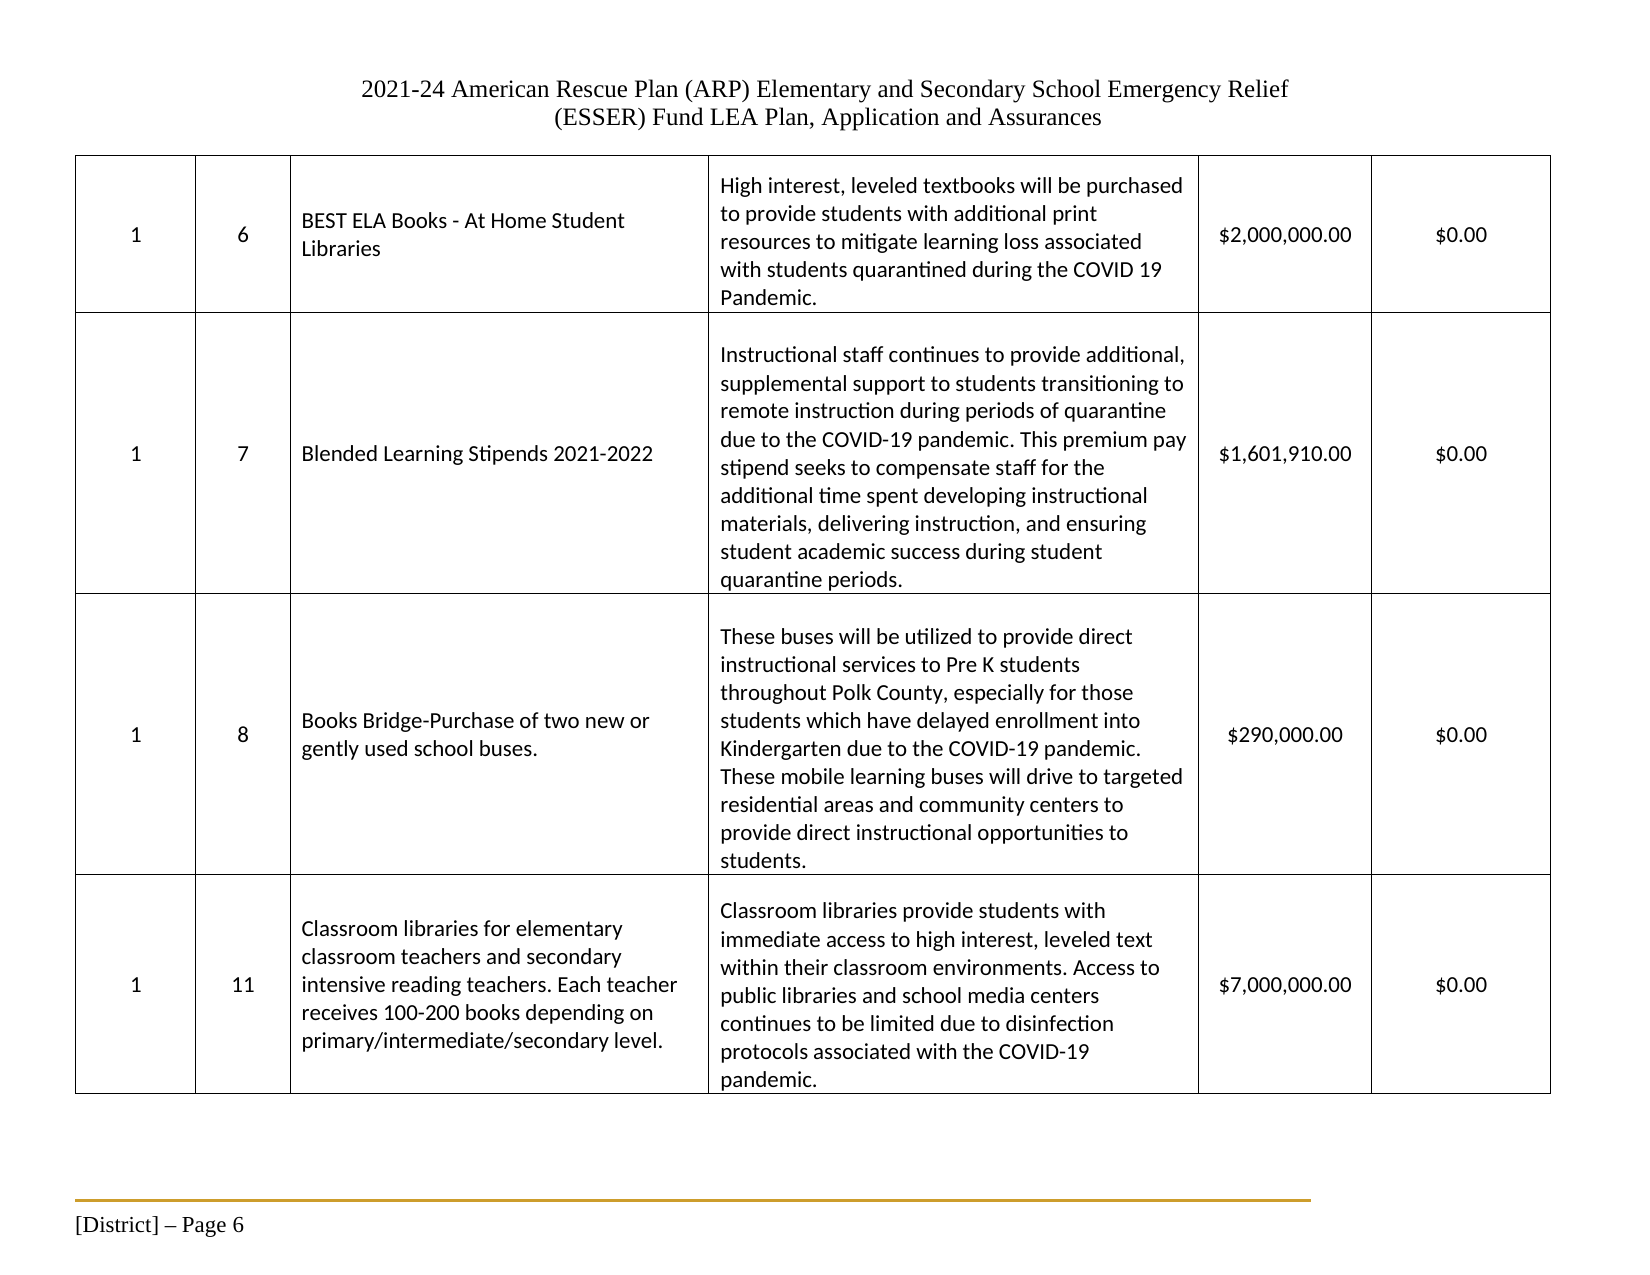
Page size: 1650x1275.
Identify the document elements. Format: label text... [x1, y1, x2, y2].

table_cell Classroom libraries for elementary classroom teachers and secondary intensive reading teachers. Each teacher receives 100-200 books depending on primary/intermediate/secondary level. [291, 875, 708, 1093]
table_cell These buses will be utilized to provide direct instructional services to Pre K students throughout Polk County, especially for those students which have delayed enrollment into Kindergarten due to the COVID-19 pandemic. These mobile learning buses will drive to targeted residential areas and community centers to provide direct instructional opportunities to students. [709, 594, 1198, 874]
table_cell $2,000,000.00 [1199, 156, 1371, 312]
table_cell $1,601,910.00 [1199, 313, 1371, 593]
table_cell $0.00 [1372, 313, 1550, 593]
table_cell 6 [196, 156, 290, 312]
table_cell High interest, leveled textbooks will be purchased to provide students with additional print resources to mitigate learning loss associated with students quarantined during the COVID 19 Pandemic. [709, 156, 1198, 312]
table_cell Classroom libraries provide students with immediate access to high interest, leveled text within their classroom environments. Access to public libraries and school media centers continues to be limited due to disinfection protocols associated with the COVID-19 pandemic. [709, 875, 1198, 1093]
table_cell 1 [76, 594, 195, 874]
table_cell $0.00 [1372, 875, 1550, 1093]
table_cell Blended Learning Stipends 2021-2022 [291, 313, 708, 593]
table_cell Books Bridge-Purchase of two new or gently used school buses. [291, 594, 708, 874]
table_cell 1 [76, 156, 195, 312]
table_cell 1 [76, 875, 195, 1093]
table_cell $290,000.00 [1199, 594, 1371, 874]
table_cell BEST ELA Books - At Home Student Libraries [291, 156, 708, 312]
table_cell 1 [76, 313, 195, 593]
table_cell $0.00 [1372, 156, 1550, 312]
table_cell 8 [196, 594, 290, 874]
table_cell 11 [196, 875, 290, 1093]
table_cell $0.00 [1372, 594, 1550, 874]
table_cell 7 [196, 313, 290, 593]
table_cell Instructional staff continues to provide additional, supplemental support to students transitioning to remote instruction during periods of quarantine due to the COVID-19 pandemic. This premium pay stipend seeks to compensate staff for the additional time spent developing instructional materials, delivering instruction, and ensuring student academic success during student quarantine periods. [709, 313, 1198, 593]
table_cell $7,000,000.00 [1199, 875, 1371, 1093]
